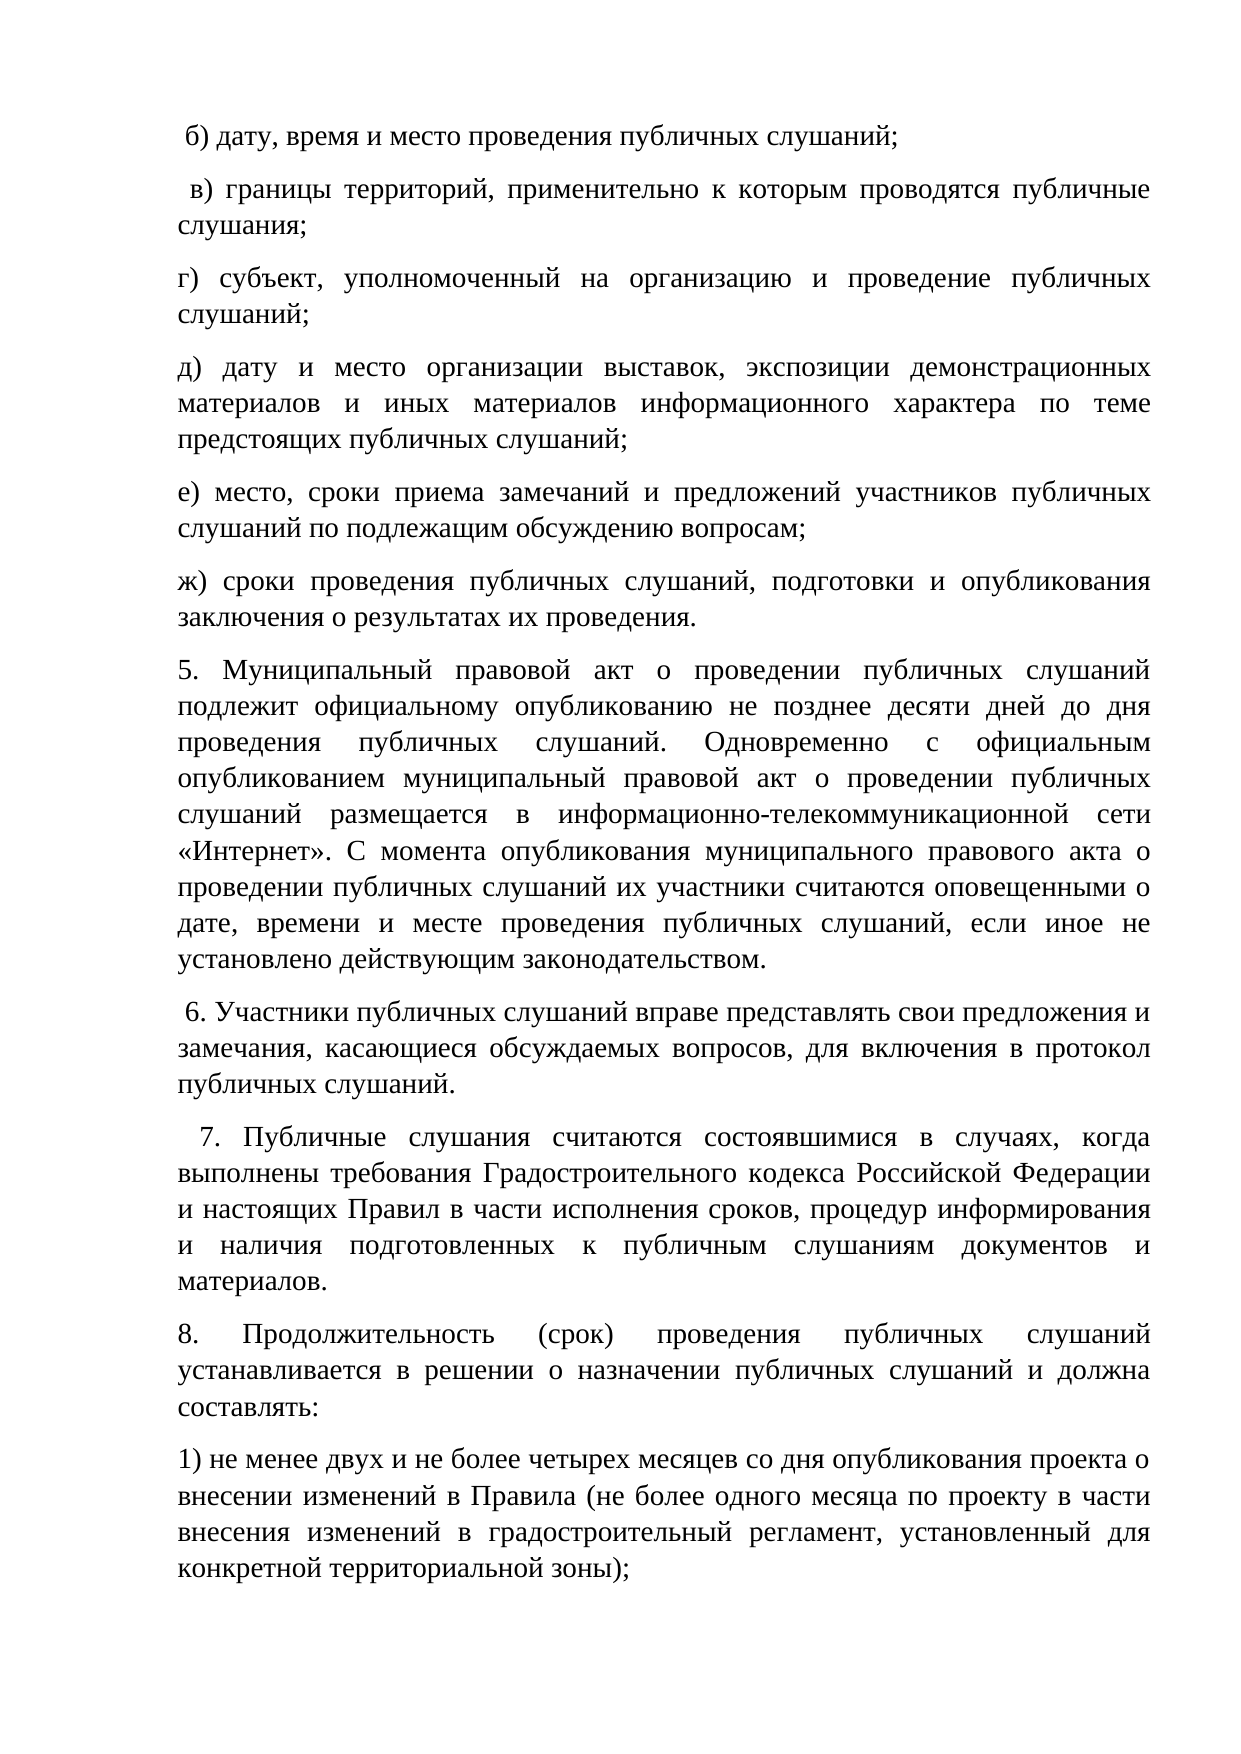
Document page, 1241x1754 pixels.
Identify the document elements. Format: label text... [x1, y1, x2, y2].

text 7. Публичные слушания считаются состоявшимися в случаях, когда выполнены требования Градостроительного кодекса Российской Федерации и настоящих Правил в части исполнения сроков, процедур информирования и наличия подготовленных к публичным слушаниям документов и материалов. [177, 1119, 1152, 1297]
text 6. Участники публичных слушаний вправе представлять свои предложения и замечания, касающиеся обсуждаемых вопросов, для включения в протокол публичных слушаний. [177, 994, 1152, 1100]
text ж) сроки проведения публичных слушаний, подготовки и опубликования заключения о результатах их проведения. [177, 563, 1152, 633]
text г) субъект, уполномоченный на организацию и проведение публичных слушаний; [177, 260, 1152, 329]
text 1) не менее двух и не более четырех месяцев со дня опубликования проекта о внесении изменений в Правила (не более одного месяца по проекту в части внесения изменений в градостроительный регламент, установленный для конкретной территориальной зоны); [177, 1441, 1152, 1583]
text 8. Продолжительность (срок) проведения публичных слушаний устанавливается в решении о назначении публичных слушаний и должна составлять: [177, 1316, 1152, 1422]
text б) дату, время и место проведения публичных слушаний; [177, 118, 1152, 152]
text е) место, сроки приема замечаний и предложений участников публичных слушаний по подлежащим обсуждению вопросам; [177, 474, 1152, 544]
text в) границы территорий, применительно к которым проводятся публичные слушания; [177, 171, 1152, 241]
text д) дату и место организации выставок, экспозиции демонстрационных материалов и иных материалов информационного характера по теме предстоящих публичных слушаний; [177, 349, 1152, 455]
text 5. Муниципальный правовой акт о проведении публичных слушаний подлежит официальному опубликованию не позднее десяти дней до дня проведения публичных слушаний. Одновременно с официальным опубликованием муниципальный правовой акт о проведении публичных слушаний размещается в информационно-телекоммуникационной сети «Интернет». С момента опубликования муниципального правового акта о проведении публичных слушаний их участники считаются оповещенными о дате, времени и месте проведения публичных слушаний, если иное не установлено действующим законодательством. [177, 652, 1152, 974]
